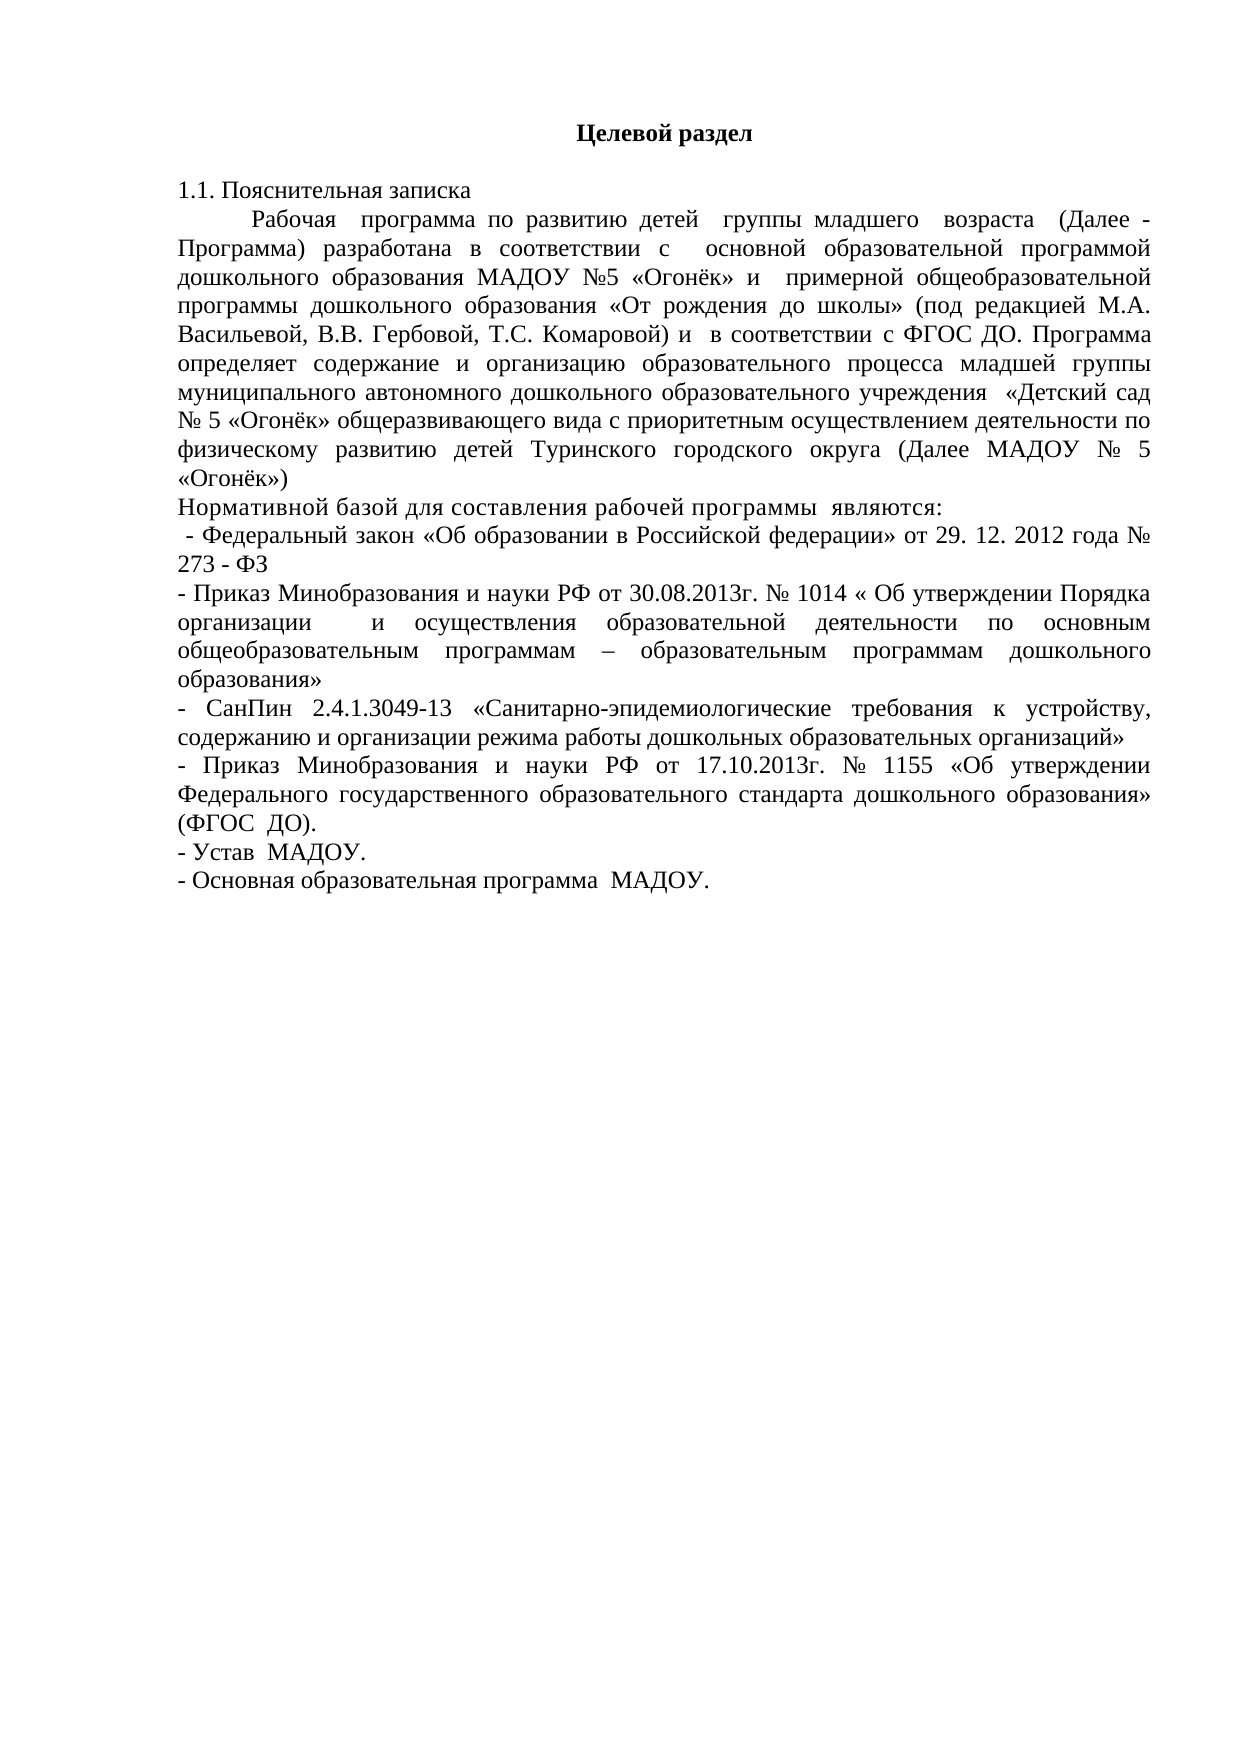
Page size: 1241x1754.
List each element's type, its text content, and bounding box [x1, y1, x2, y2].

text - Приказ Минобразования и науки РФ от 17.10.2013г. № 1155 «Об утверждении Федерального государственного образовательного стандарта дошкольного образования» (ФГОС ДО). [177, 751, 1152, 837]
text 1.1. Пояснительная записка [177, 176, 1152, 204]
text - Основная образовательная программа МАДОУ. [177, 866, 1152, 894]
text - Приказ Минобразования и науки РФ от 30.08.2013г. № 1014 « Об утверждении Порядка организации и осуществления образовательной деятельности по основным общеобразовательным программам – образовательным программам дошкольного образования» [177, 578, 1152, 693]
text - Устав МАДОУ. [177, 837, 1152, 866]
text Целевой раздел [177, 118, 1152, 147]
text Рабочая программа по развитию детей группы младшего возраста (Далее - Программа) разработана в соответствии с основной образовательной программой дошкольного образования МАДОУ №5 «Огонёк» и примерной общеобразовательной программы дошкольного образования «От рождения до школы» (под редакцией М.А. Васильевой, В.В. Гербовой, Т.С. Комаровой) и в соответствии с ФГОС ДО. Программа определяет содержание и организацию образовательного процесса младшей группы муниципального автономного дошкольного образовательного учреждения «Детский сад № 5 «Огонёк» общеразвивающего вида с приоритетным осуществлением деятельности по физическому развитию детей Туринского городского округа (Далее МАДОУ № 5 «Огонёк») [177, 204, 1152, 492]
text - СанПин 2.4.1.3049-13 «Санитарно-эпидемиологические требования к устройству, содержанию и организации режима работы дошкольных образовательных организаций» [177, 693, 1152, 751]
text Нормативной базой для составления рабочей программы являются: [177, 492, 1152, 521]
text - Федеральный закон «Об образовании в Российской федерации» от 29. 12. 2012 года № 273 - ФЗ [177, 521, 1152, 578]
